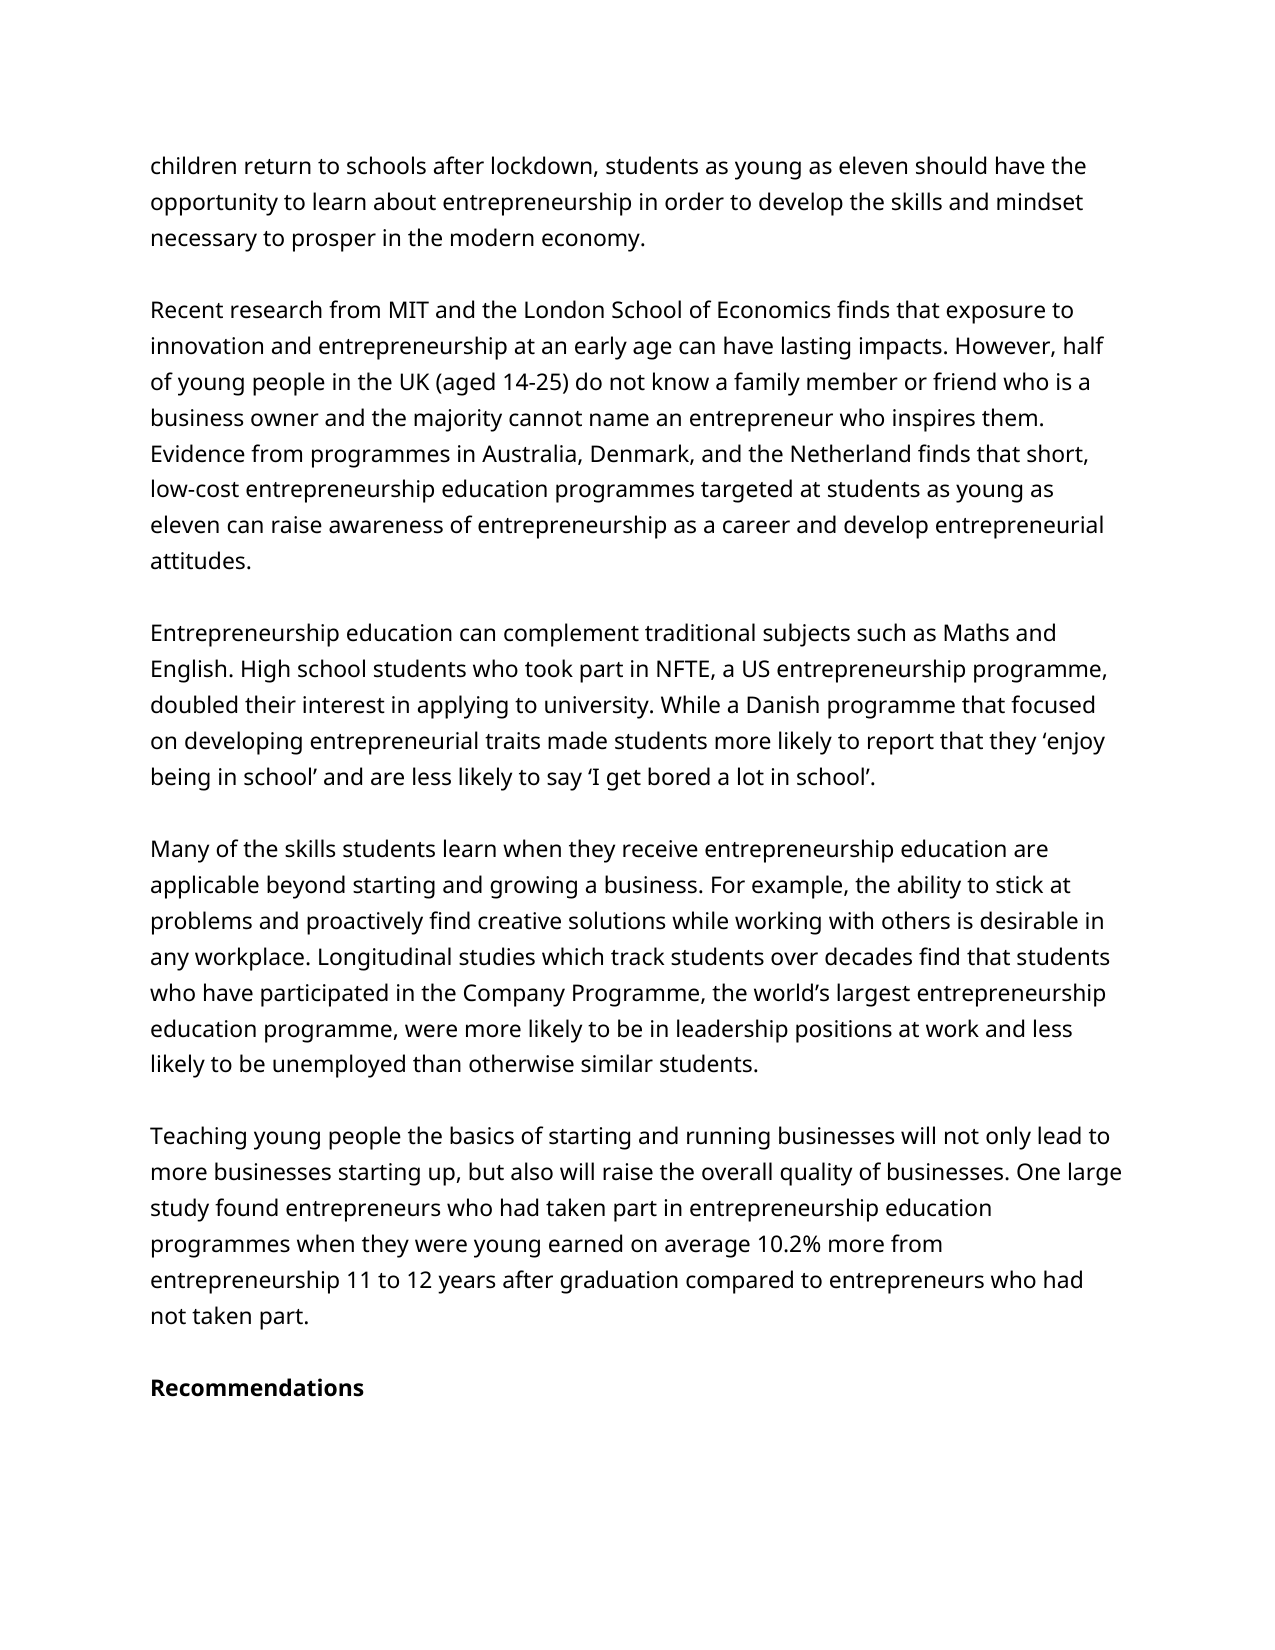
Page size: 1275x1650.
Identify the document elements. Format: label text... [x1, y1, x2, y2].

text Recent research from MIT and the London School of Economics finds that exposure to innovation and entrepreneurship at an early age can have lasting impacts. However, half of young people in the UK (aged 14-25) do not know a family member or friend who is a business owner and the majority cannot name an entrepreneur who inspires them. Evidence from programmes in Australia, Denmark, and the Netherland finds that short, low-cost entrepreneurship education programmes targeted at students as young as eleven can raise awareness of entrepreneurship as a career and develop entrepreneurial attitudes. [150, 294, 1125, 577]
text Teaching young people the basics of starting and running businesses will not only lead to more businesses starting up, but also will raise the overall quality of businesses. One large study found entrepreneurs who had taken part in entrepreneurship education programmes when they were young earned on average 10.2% more from entrepreneurship 11 to 12 years after graduation compared to entrepreneurs who had not taken part. [150, 1120, 1125, 1331]
text Entrepreneurship education can complement traditional subjects such as Maths and English. High school students who took part in NFTE, a US entrepreneurship programme, doubled their interest in applying to university. While a Danish programme that focused on developing entrepreneurial traits made students more likely to report that they ‘enjoy being in school’ and are less likely to say ‘I get bored a lot in school’. [150, 617, 1125, 792]
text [150, 150, 1125, 253]
text Many of the skills students learn when they receive entrepreneurship education are applicable beyond starting and growing a business. For example, the ability to stick at problems and proactively find creative solutions while working with others is desirable in any workplace. Longitudinal studies which track students over decades find that students who have participated in the Company Programme, the world’s largest entrepreneurship education programme, were more likely to be in leadership positions at work and less likely to be unemployed than otherwise similar students. [150, 833, 1125, 1080]
text Recommendations [150, 1372, 1125, 1403]
